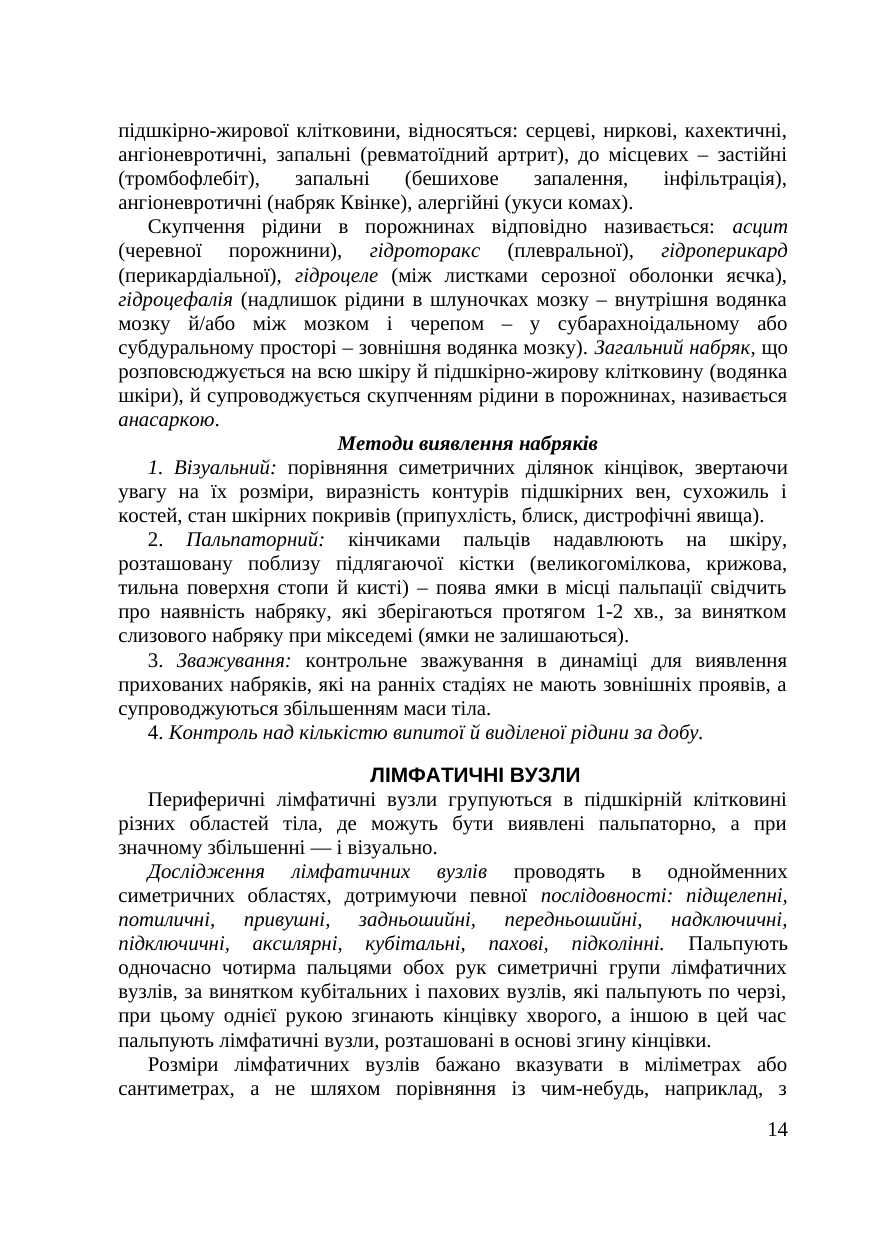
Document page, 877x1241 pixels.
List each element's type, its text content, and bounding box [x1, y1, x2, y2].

text 4. Контроль над кількістю випитої й виділеної рідини за добу. [118, 720, 788, 744]
text 1. Візуальний: порівняння симетричних ділянок кінцівок, звертаючи увагу на їх розміри, виразність контурів підшкірних вен, сухожиль і костей, стан шкірних покривів (припухлість, блиск, дистрофічні явища). [118, 455, 788, 527]
text ЛІМФАТИЧНІ ВУЗЛИ [118, 763, 788, 787]
text 3. Зважування: контрольне зважування в динаміці для виявлення прихованих набряків, які на ранніх стадіях не мають зовнішніх проявів, а супроводжуються збільшенням маси тіла. [118, 647, 788, 720]
text Скупчення рідини в порожнинах відповідно називається: асцит (черевної порожнини), гідроторакс (плевральної), гідроперикард (перикардіальної), гідроцеле (між листками серозної оболонки яєчка), гідроцефалія (надлишок рідини в шлуночках мозку – внутрішня водянка мозку й/або між мозком і черепом – у субарахноідальному або субдуральному просторі – зовнішня водянка мозку). Загальний набряк, що розповсюджується на всю шкіру й підшкірно-жирову клітковину (водянка шкіри), й супроводжується скупченням рідини в порожнинах, називається анасаркою. [118, 214, 788, 431]
text Методи виявлення набряків [118, 431, 788, 455]
text 2. Пальпаторний: кінчиками пальців надавлюють на шкіру, розташовану поблизу підлягаючої кістки (великогомілкова, крижова, тильна поверхня стопи й кисті) – поява ямки в місці пальпації свідчить про наявність набряку, які зберігаються протягом 1-2 хв., за винятком слизового набряку при мікседемі (ямки не залишаються). [118, 527, 788, 647]
text Дослідження лімфатичних вузлів проводять в однойменних симетричних областях, дотримуючи певної послідовності: підщелепні, потиличні, привушні, задньошийні, передньошийні, надключичні, підключичні, аксилярні, кубітальні, пахові, підколінні. Пальпують одночасно чотирма пальцями обох рук симетричні групи лімфатичних вузлів, за винятком кубітальних і пахових вузлів, які пальпують по черзі, при цьому однієї рукою згинають кінцівку хворого, а іншою в цей час пальпують лімфатичні вузли, розташовані в основі згину кінцівки. [118, 859, 788, 1052]
text Периферичні лімфатичні вузли групуються в підшкірній клітковині різних областей тіла, де можуть бути виявлені пальпаторно, а при значному збільшенні — і візуально. [118, 787, 788, 859]
